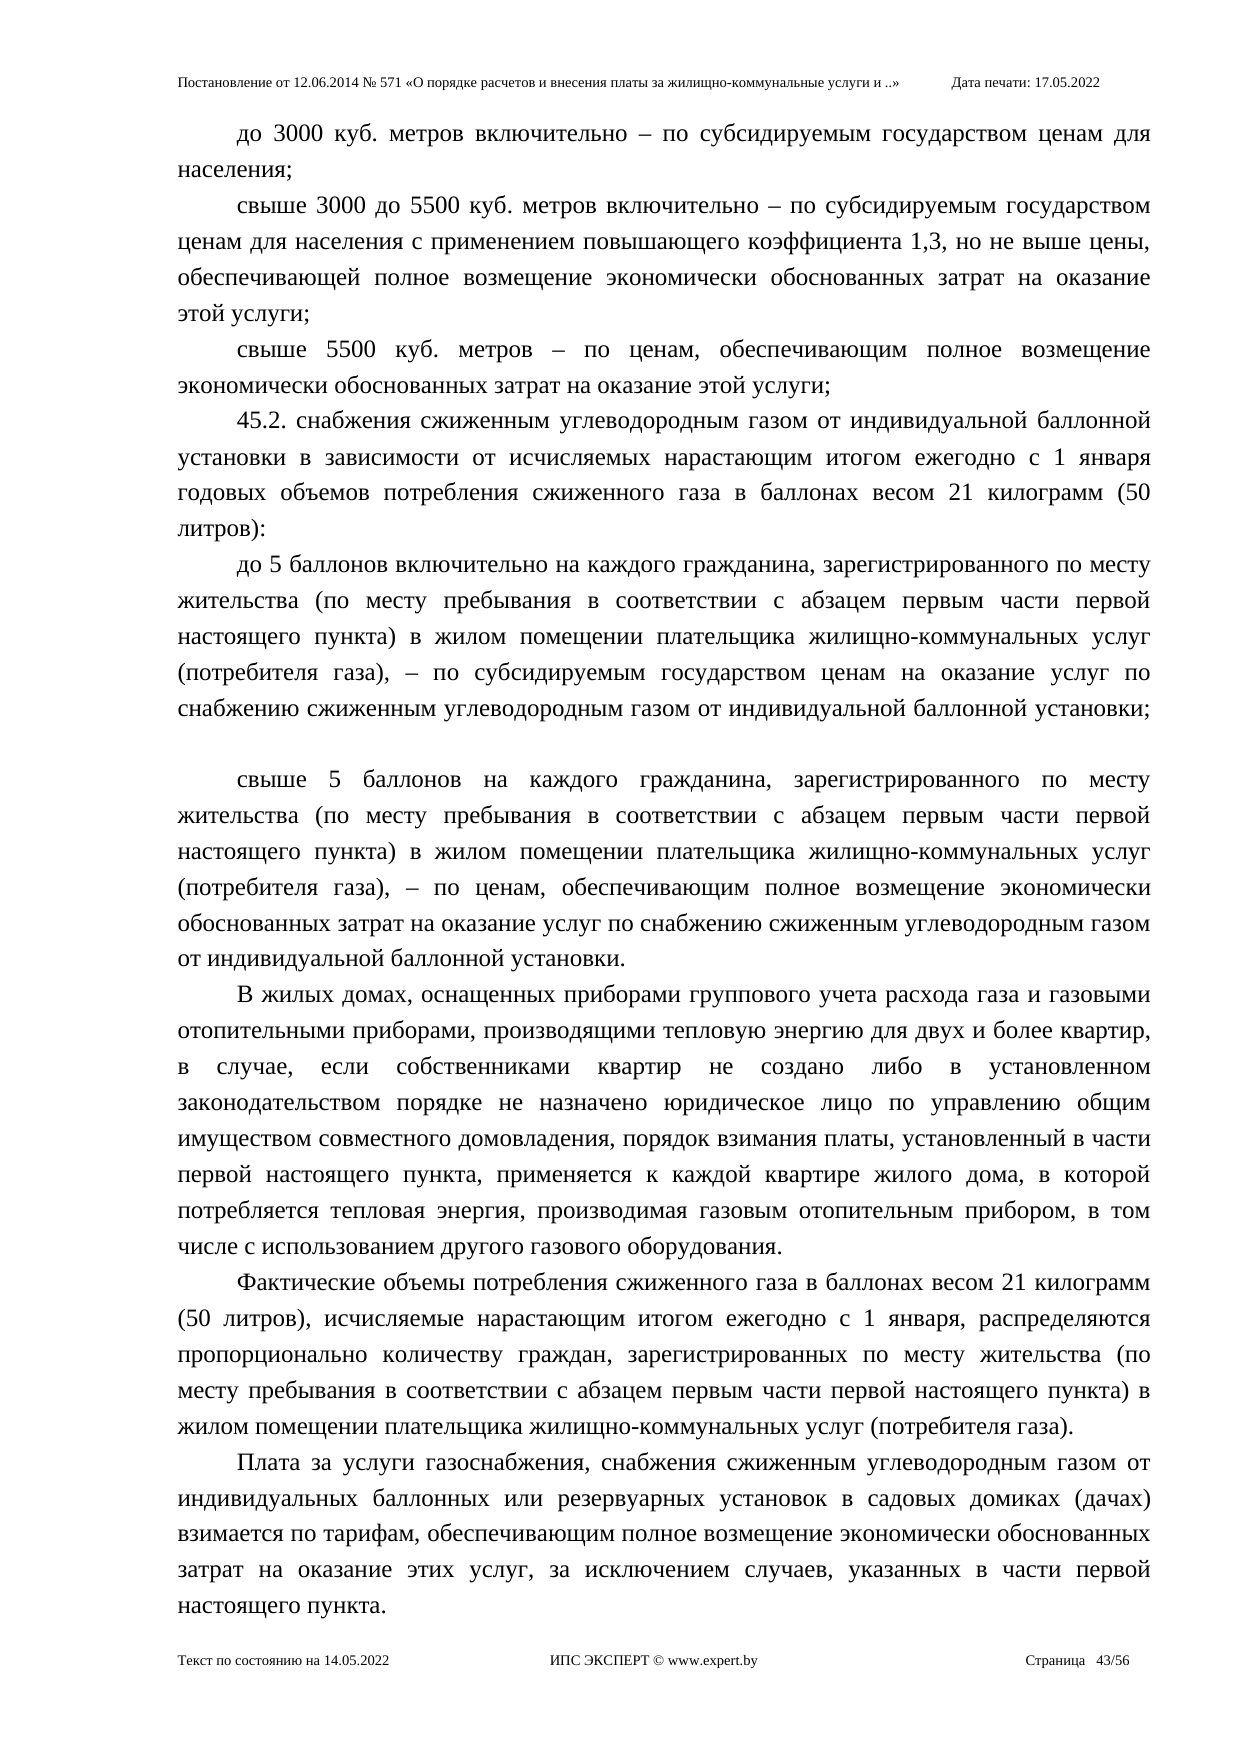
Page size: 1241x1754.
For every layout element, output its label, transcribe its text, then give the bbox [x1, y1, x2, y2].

text Плата за услуги газоснабжения, снабжения сжиженным углеводородным газом от индивидуальных баллонных или резервуарных установок в садовых домиках (дачах) взимается по тарифам, обеспечивающим полное возмещение экономически обоснованных затрат на оказание этих услуг, за исключением случаев, указанных в части первой настоящего пункта. [177, 1447, 1152, 1619]
text свыше 3000 до 5500 куб. метров включительно – по субсидируемым государством ценам для населения с применением повышающего коэффициента 1,3, но не выше цены, обеспечивающей полное возмещение экономически обоснованных затрат на оказание этой услуги; [177, 190, 1152, 327]
text свыше 5 баллонов на каждого гражданина, зарегистрированного по месту жительства (по месту пребывания в соответствии с абзацем первым части первой настоящего пункта) в жилом помещении плательщика жилищно-коммунальных услуг (потребителя газа), – по ценам, обеспечивающим полное возмещение экономически обоснованных затрат на оказание услуг по снабжению сжиженным углеводородным газом от индивидуальной баллонной установки. [177, 764, 1152, 972]
text до 5 баллонов включительно на каждого гражданина, зарегистрированного по месту жительства (по месту пребывания в соответствии с абзацем первым части первой настоящего пункта) в жилом помещении плательщика жилищно-коммунальных услуг (потребителя газа), – по субсидируемым государством ценам на оказание услуг по снабжению сжиженным углеводородным газом от индивидуальной баллонной установки; [177, 549, 1152, 757]
text 45.2. снабжения сжиженным углеводородным газом от индивидуальной баллонной установки в зависимости от исчисляемых нарастающим итогом ежегодно с 1 января годовых объемов потребления сжиженного газа в баллонах весом 21 килограмм (50 литров): [177, 406, 1152, 542]
text В жилых домах, оснащенных приборами группового учета расхода газа и газовыми отопительными приборами, производящими тепловую энергию для двух и более квартир, в случае, если собственниками квартир не создано либо в установленном законодательством порядке не назначено юридическое лицо по управлению общим имуществом совместного домовладения, порядок взимания платы, установленный в части первой настоящего пункта, применяется к каждой квартире жилого дома, в которой потребляется тепловая энергия, производимая газовым отопительным прибором, в том числе с использованием другого газового оборудования. [177, 979, 1152, 1260]
text Фактические объемы потребления сжиженного газа в баллонах весом 21 килограмм (50 литров), исчисляемые нарастающим итогом ежегодно с 1 января, распределяются пропорционально количеству граждан, зарегистрированных по месту жительства (по месту пребывания в соответствии с абзацем первым части первой настоящего пункта) в жилом помещении плательщика жилищно-коммунальных услуг (потребителя газа). [177, 1267, 1152, 1439]
text до 3000 куб. метров включительно – по субсидируемым государством ценам для населения; [177, 118, 1152, 183]
text свыше 5500 куб. метров – по ценам, обеспечивающим полное возмещение экономически обоснованных затрат на оказание этой услуги; [177, 334, 1152, 398]
